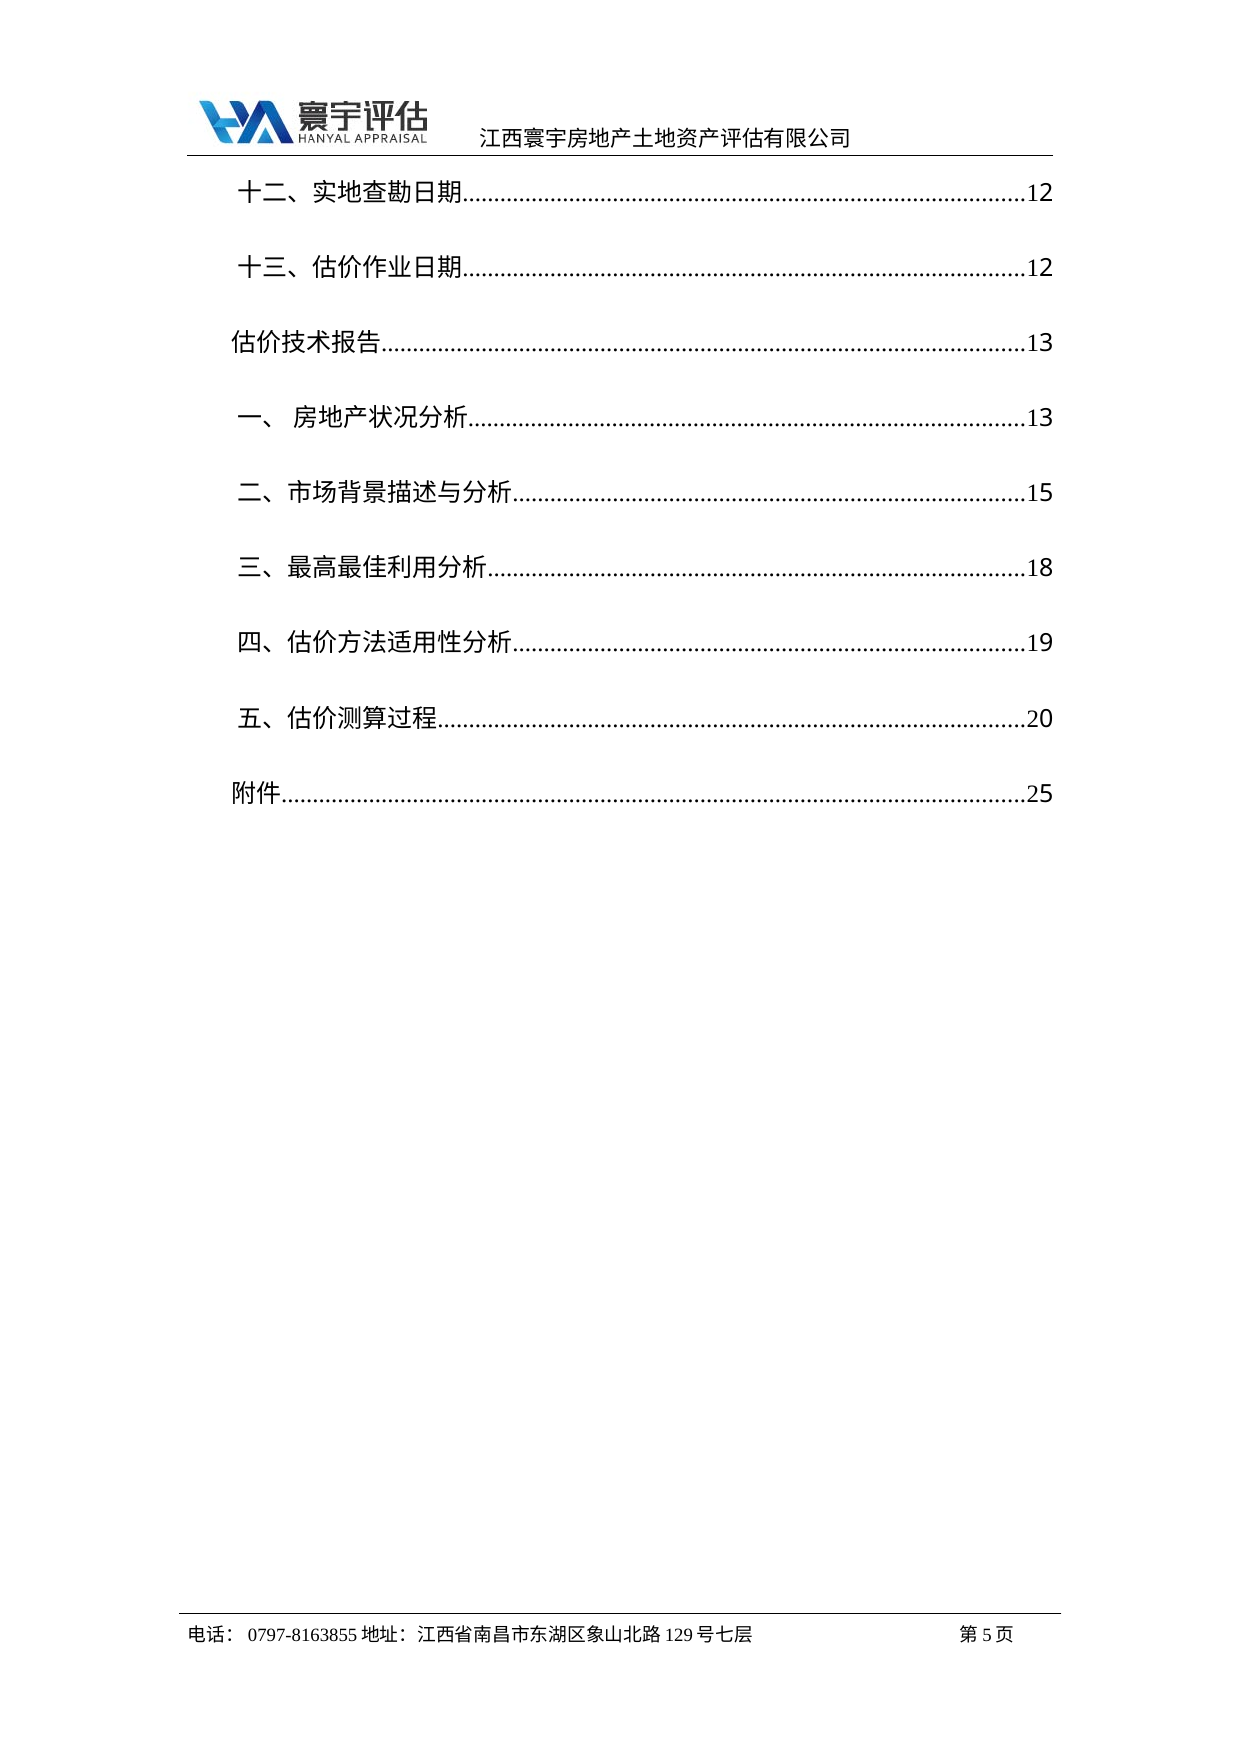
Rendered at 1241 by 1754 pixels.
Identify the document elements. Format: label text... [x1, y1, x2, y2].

text 五、估价测算过程 20 [237, 682, 1053, 750]
picture [187, 88, 433, 147]
text 十三、估价作业日期 12 [237, 232, 1053, 299]
text 四、估价方法适用性分析 19 [237, 607, 1053, 675]
text 一、 房地产状况分析 13 [237, 382, 1053, 450]
text 三、最高最佳利用分析 18 [237, 532, 1053, 600]
text 估价技术报告 13 [231, 307, 1053, 374]
text 二、市场背景描述与分析 15 [237, 457, 1053, 525]
text 附件 25 [231, 757, 1053, 825]
text 十二、实地查勘日期 12 [237, 156, 1053, 224]
